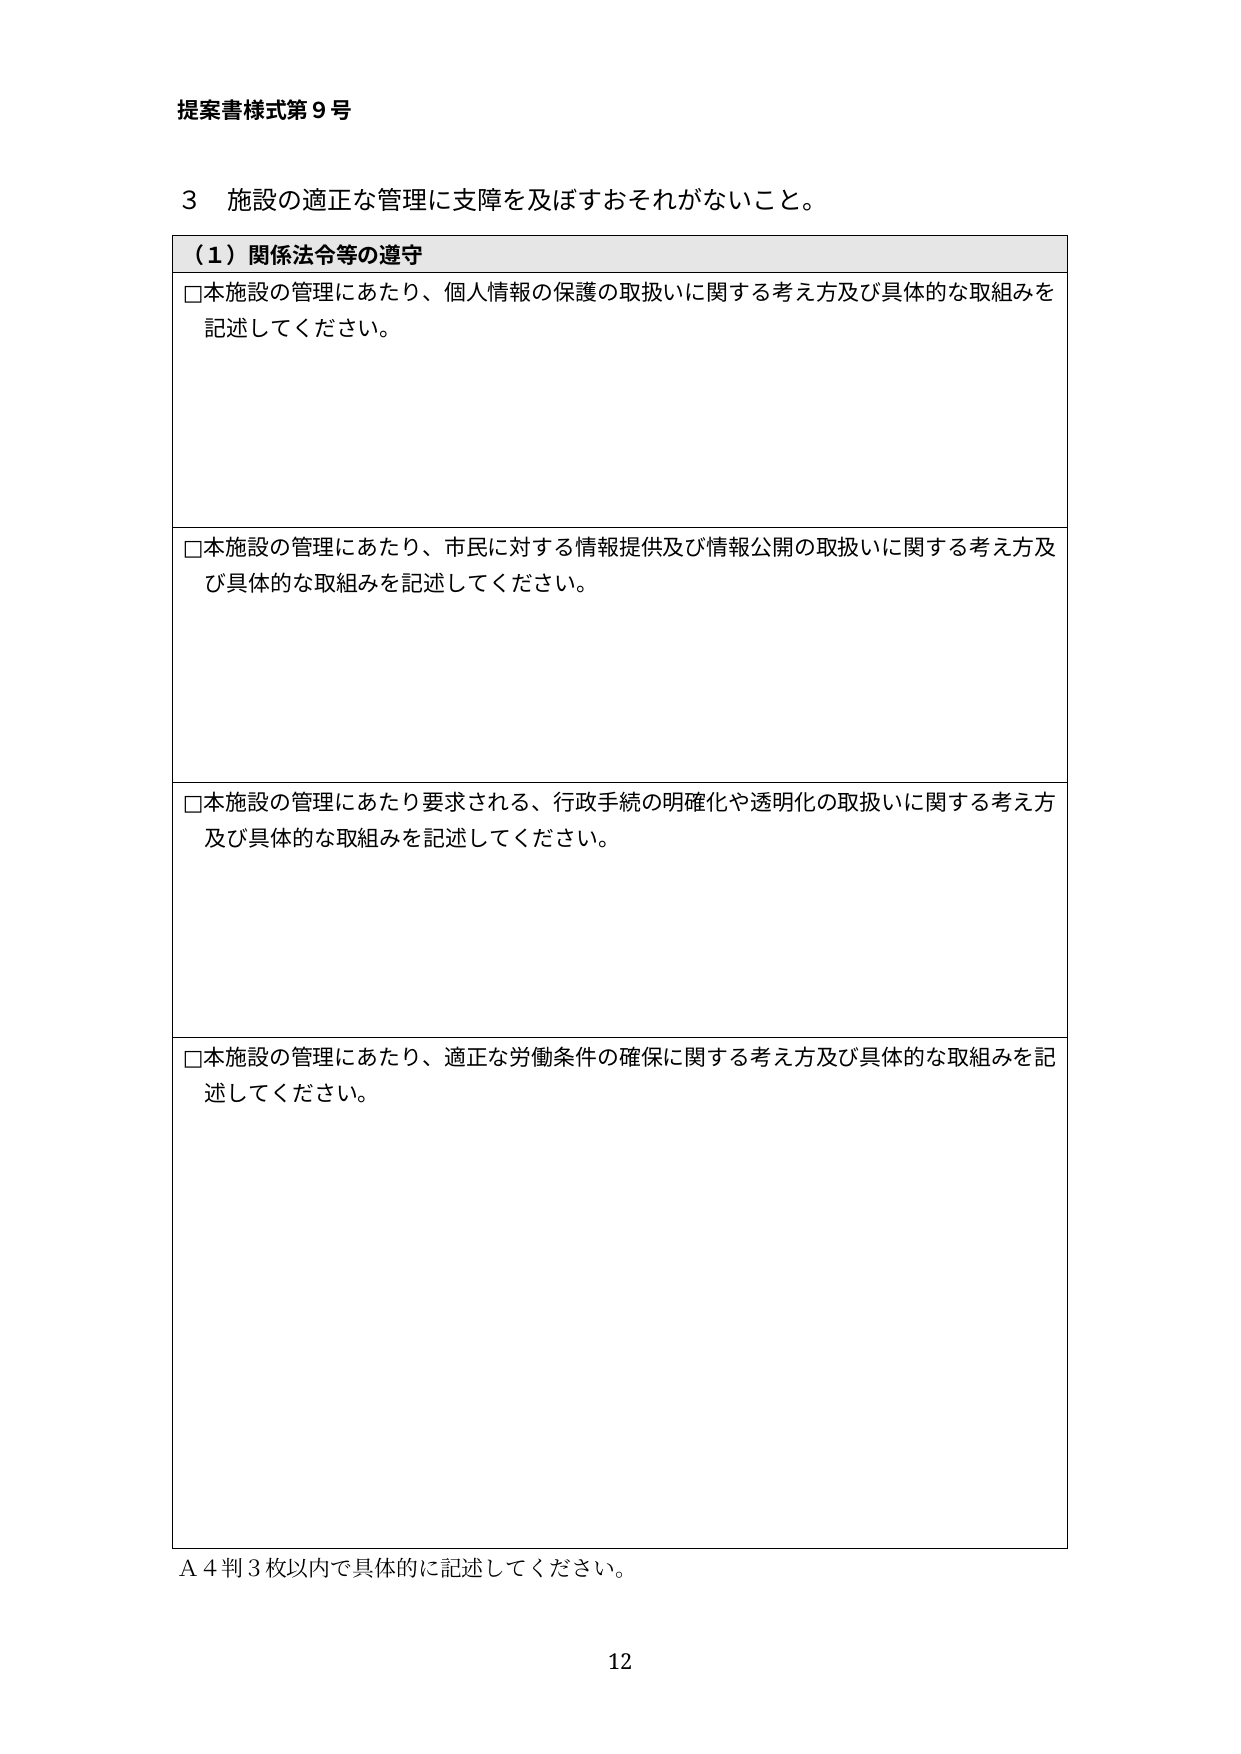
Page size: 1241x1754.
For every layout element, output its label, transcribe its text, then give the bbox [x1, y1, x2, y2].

table_header （１）関係法令等の遵守 [173, 236, 1067, 272]
table_cell □本施設の管理にあたり、個人情報の保護の取扱いに関する考え方及び具体的な取組みを記述してください。 [173, 273, 1067, 527]
subtitle 提案書様式第９号 [177, 91, 1063, 127]
table_cell □本施設の管理にあたり要求される、行政手続の明確化や透明化の取扱いに関する考え方及び具体的な取組みを記述してください。 [173, 783, 1067, 1037]
text ３ 施設の適正な管理に支障を及ぼすおそれがないこと。 [177, 163, 1063, 235]
table_cell □本施設の管理にあたり、適正な労働条件の確保に関する考え方及び具体的な取組みを記述してください。 [173, 1038, 1067, 1548]
text Ａ４判３枚以内で具体的に記述してください。 [177, 1549, 1063, 1585]
table_cell □本施設の管理にあたり、市民に対する情報提供及び情報公開の取扱いに関する考え方及び具体的な取組みを記述してください。 [173, 528, 1067, 782]
